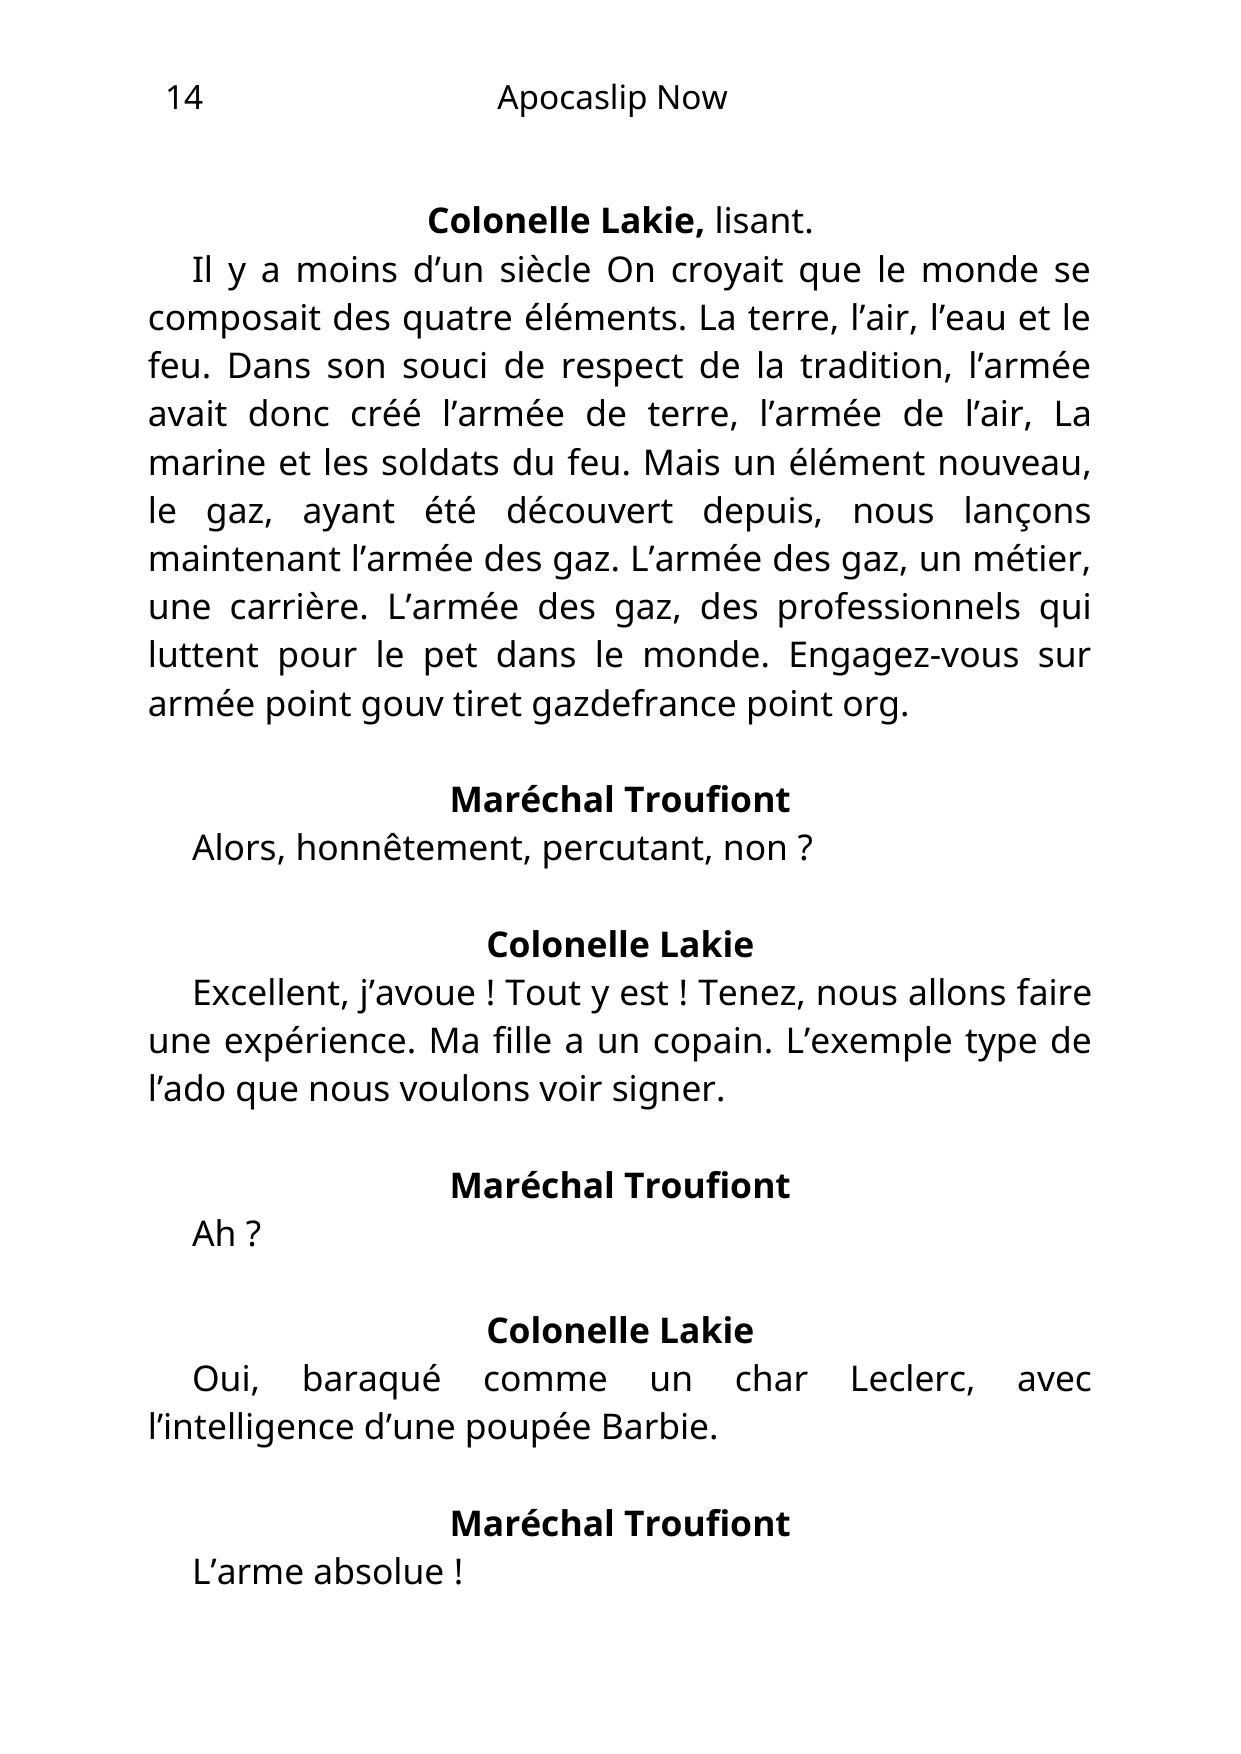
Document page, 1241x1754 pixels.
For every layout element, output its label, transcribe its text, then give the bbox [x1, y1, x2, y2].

text L’arme absolue ! [148, 1546, 1093, 1594]
text Colonelle Lakie, lisant. [148, 196, 1093, 244]
text Il y a moins d’un siècle On croyait que le monde se composait des quatre éléments. La terre, l’air, l’eau et le feu. Dans son souci de respect de la tradition, l’armée avait donc créé l’armée de terre, l’armée de l’air, La marine et les soldats du feu. Mais un élément nouveau, le gaz, ayant été découvert depuis, nous lançons maintenant l’armée des gaz. L’armée des gaz, un métier, une carrière. L’armée des gaz, des professionnels qui luttent pour le pet dans le monde. Engagez-vous sur armée point gouv tiret gazdefrance point org. [148, 244, 1093, 726]
text Maréchal Troufiont [148, 1498, 1093, 1546]
text Colonelle Lakie [148, 919, 1093, 967]
text Colonelle Lakie [148, 1305, 1093, 1353]
text Ah ? [148, 1209, 1093, 1257]
text Excellent, j’avoue ! Tout y est ! Tenez, nous allons faire une expérience. Ma fille a un copain. L’exemple type de l’ado que nous voulons voir signer. [148, 967, 1093, 1112]
text Maréchal Troufiont [148, 1160, 1093, 1209]
text Maréchal Troufiont [148, 774, 1093, 823]
text Alors, honnêtement, percutant, non ? [148, 823, 1093, 871]
text Oui, baraqué comme un char Leclerc, avec l’intelligence d’une poupée Barbie. [148, 1353, 1093, 1450]
